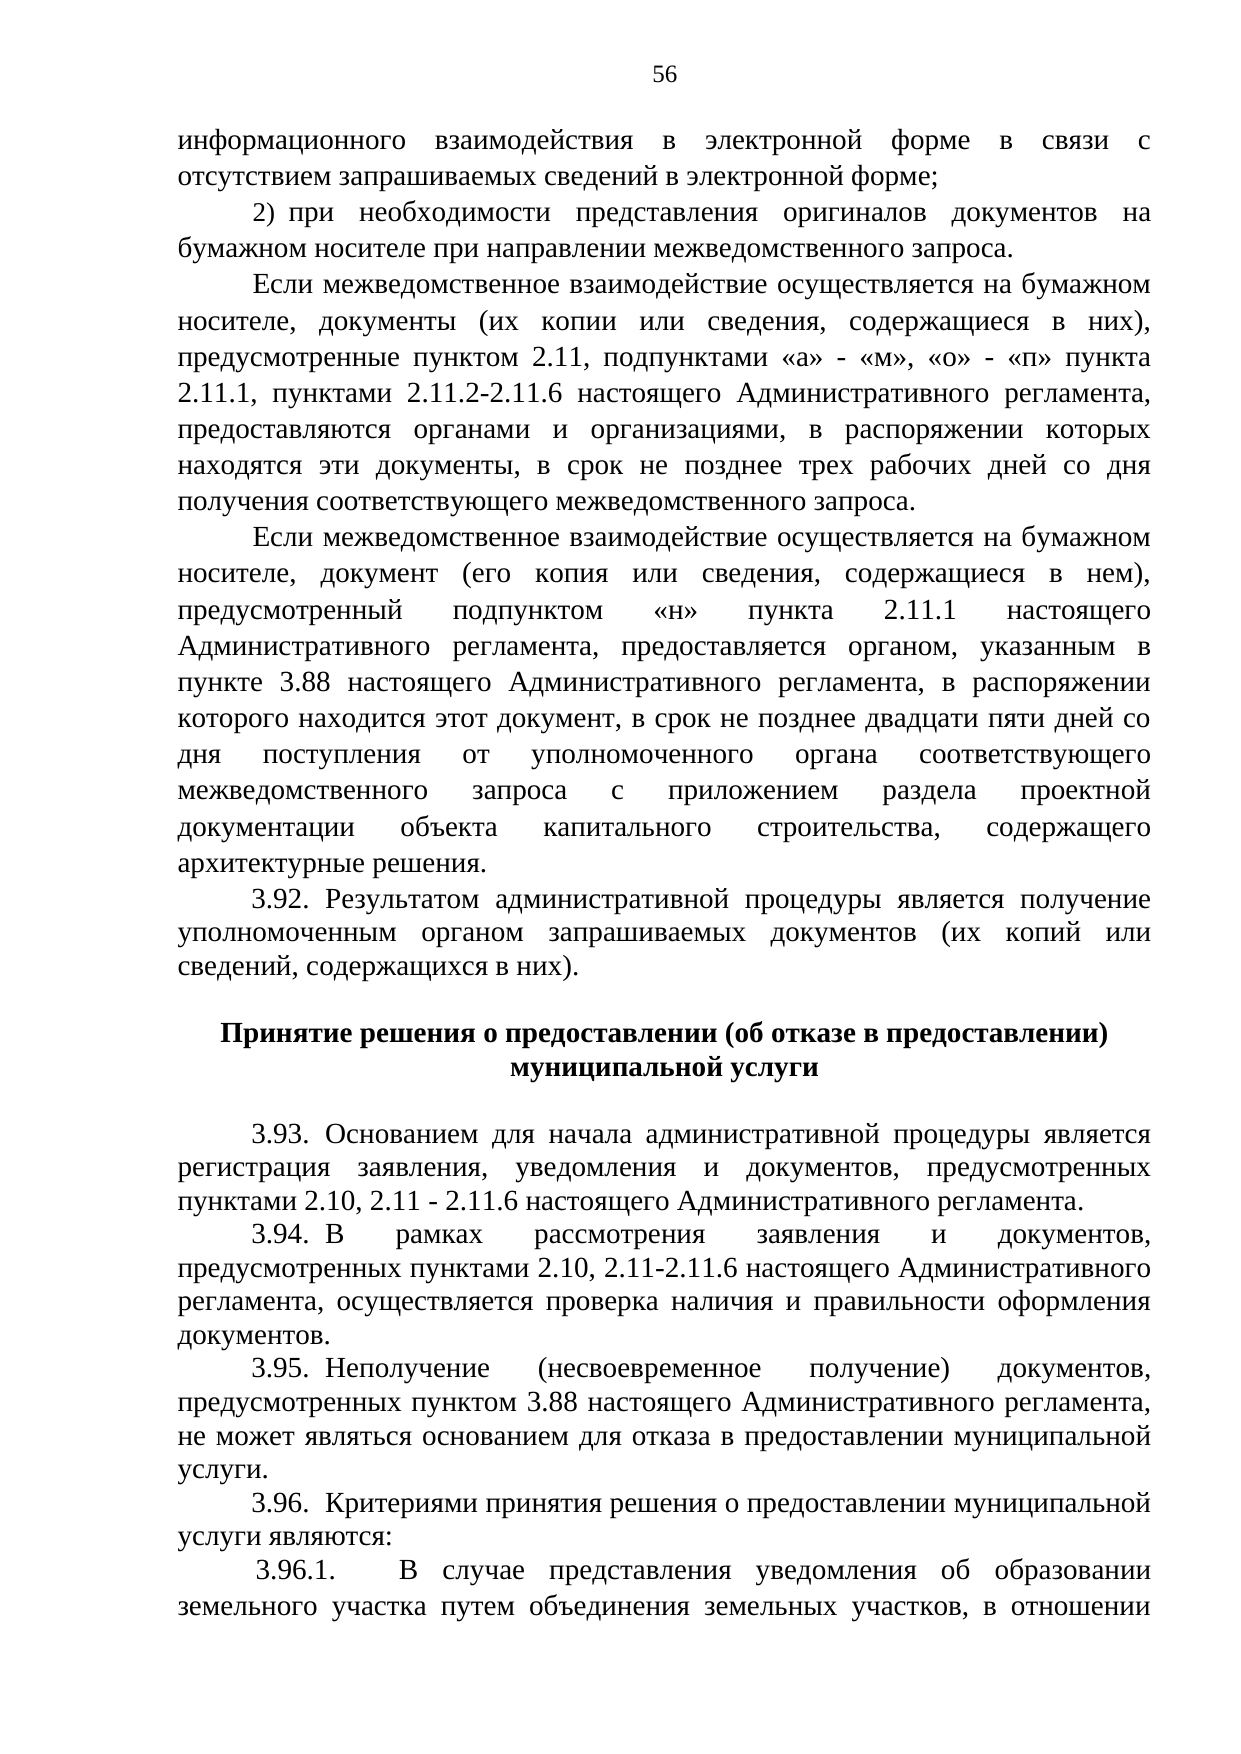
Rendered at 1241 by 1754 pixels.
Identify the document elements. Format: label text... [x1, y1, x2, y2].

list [177, 1552, 1152, 1621]
text Если межведомственное взаимодействие осуществляется на бумажном носителе, документ (его копия или сведения, содержащиеся в нем), предусмотренный подпунктом «н» пункта 2.11.1 настоящего Административного регламента, предоставляется органом, указанным в пункте 3.88 настоящего Административного регламента, в распоряжении которого находится этот документ, в срок не позднее двадцати пяти дней со дня поступления от уполномоченного органа соответствующего межведомственного запроса с приложением раздела проектной документации объекта капитального строительства, содержащего архитектурные решения. [177, 519, 1152, 878]
list Основанием для начала административной процедуры является регистрация заявления, уведомления и документов, предусмотренных пунктами 2.10, 2.11 - 2.11.6 настоящего Административного регламента. [177, 1116, 1152, 1216]
list Неполучение (несвоевременное получение) документов, предусмотренных пунктом 3.88 настоящего Административного регламента, не может являться основанием для отказа в предоставлении муниципальной услуги. [177, 1351, 1152, 1485]
list Результатом административной процедуры является получение уполномоченным органом запрашиваемых документов (их копий или сведений, содержащихся в них). [177, 881, 1152, 982]
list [177, 122, 1152, 192]
list Критериями принятия решения о предоставлении муниципальной услуги являются: [177, 1485, 1152, 1552]
list В рамках рассмотрения заявления и документов, предусмотренных пунктами 2.10, 2.11-2.11.6 настоящего Административного регламента, осуществляется проверка наличия и правильности оформления документов. [177, 1216, 1152, 1351]
list при необходимости представления оригиналов документов на бумажном носителе при направлении межведомственного запроса. [177, 194, 1152, 264]
text Если межведомственное взаимодействие осуществляется на бумажном носителе, документы (их копии или сведения, содержащиеся в них), предусмотренные пунктом 2.11, подпунктами «а» - «м», «о» - «п» пункта 2.11.1, пунктами 2.11.2-2.11.6 настоящего Административного регламента, предоставляются органами и организациями, в распоряжении которых находятся эти документы, в срок не позднее трех рабочих дней со дня получения соответствующего межведомственного запроса. [177, 266, 1152, 517]
text Принятие решения о предоставлении (об отказе в предоставлении) муниципальной услуги [177, 1015, 1152, 1082]
